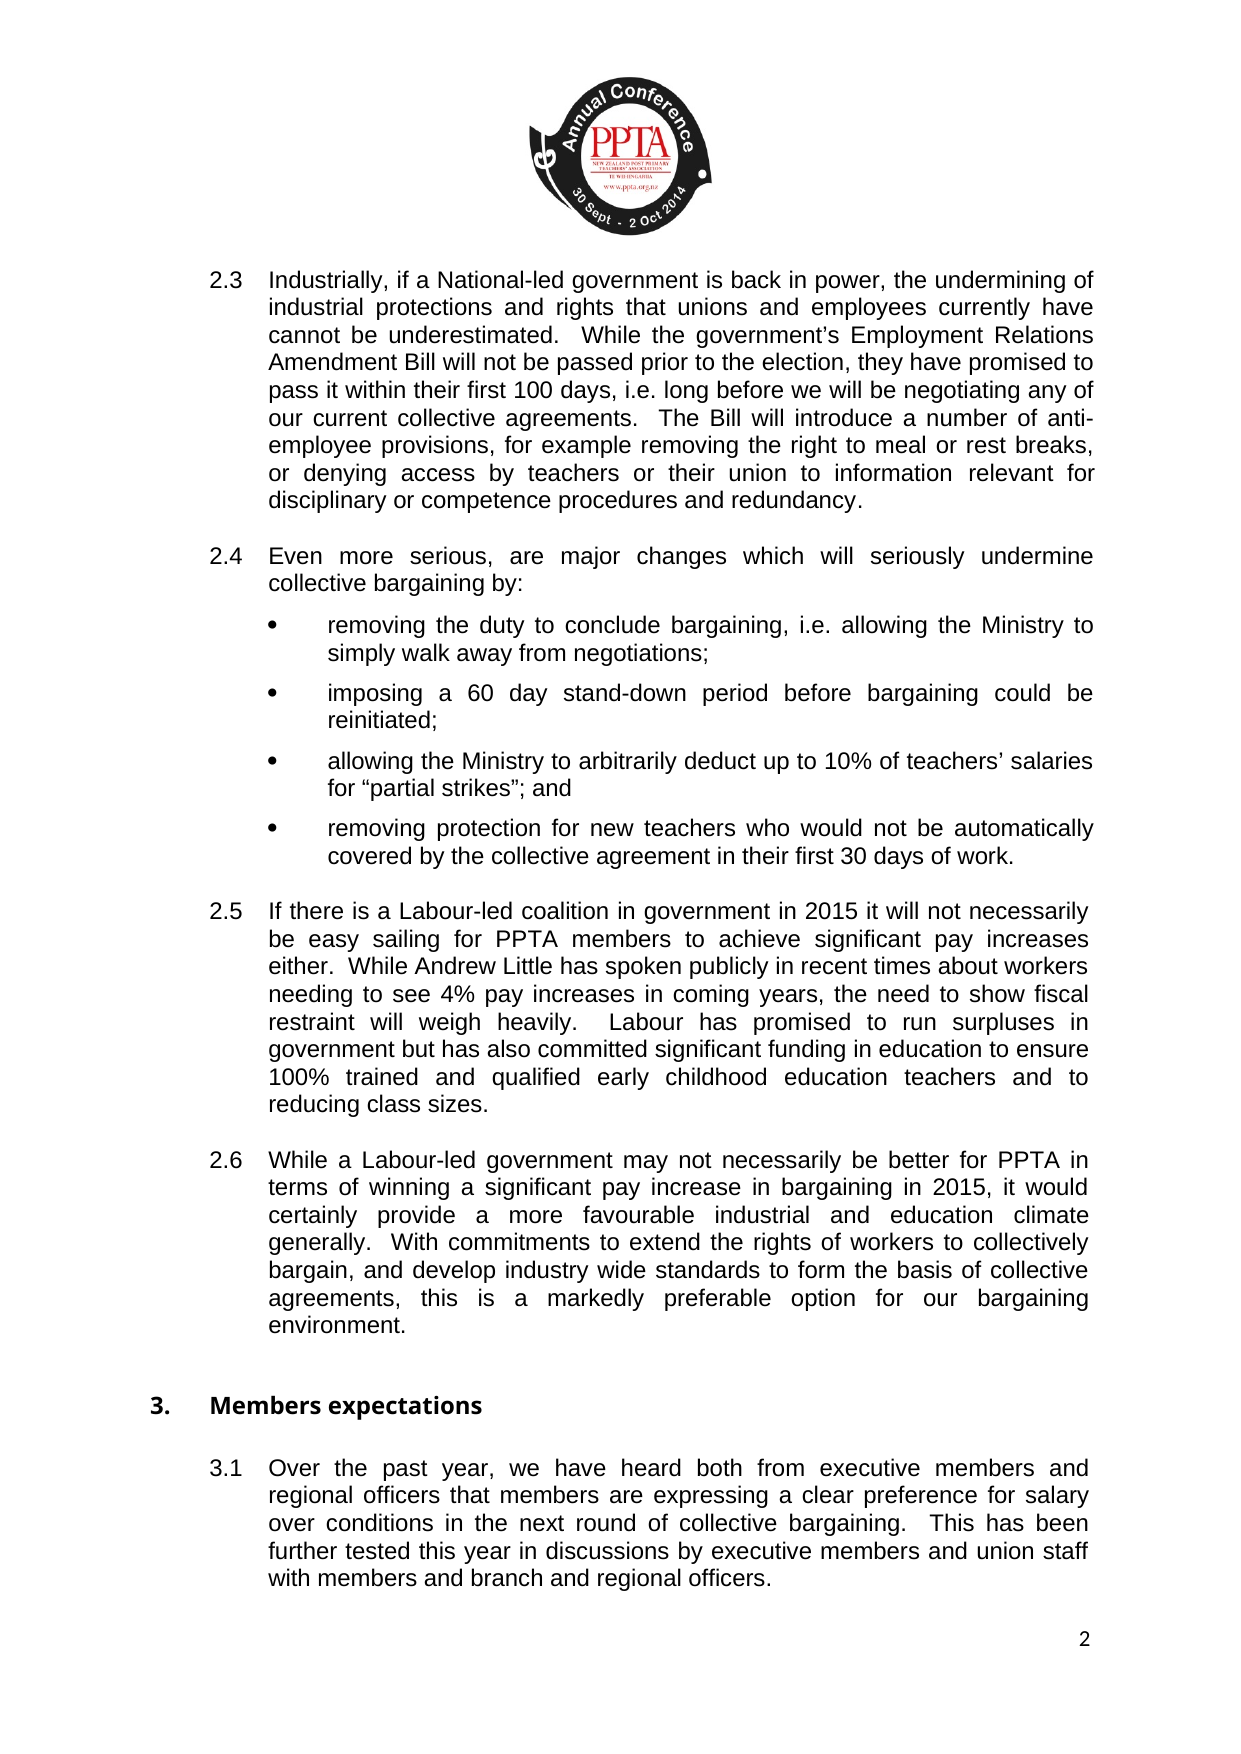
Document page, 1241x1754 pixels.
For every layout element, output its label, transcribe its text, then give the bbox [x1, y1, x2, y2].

text 3.1 Over the past year, we have heard both from executive members and regional officers that members are expressing a clear preference for salary over conditions in the next round of collective bargaining. This has been further tested this year in discussions by executive members and union staff with members and branch and regional officers. [209, 1454, 1090, 1592]
list allowing the Ministry to arbitrarily deduct up to 10% of teachers’ salaries for “partial strikes”; and [268, 747, 1095, 802]
list removing the duty to conclude bargaining, i.e. allowing the Ministry to simply walk away from negotiations; [268, 611, 1095, 666]
picture [525, 73, 715, 238]
list If there is a Labour-led coalition in government in 2015 it will not necessarily be easy sailing for PPTA members to achieve significant pay increases either. While Andrew Little has spoken publicly in recent times about workers needing to see 4% pay increases in coming years, the need to show fiscal restraint will weigh heavily. Labour has promised to run surpluses in government but has also committed significant funding in education to ensure 100% trained and qualified early childhood education teachers and to reducing class sizes. [209, 897, 1090, 1118]
list While a Labour-led government may not necessarily be better for PPTA in terms of winning a significant pay increase in bargaining in 2015, it would certainly provide a more favourable industrial and education climate generally. With commitments to extend the rights of workers to collectively bargain, and develop industry wide standards to form the basis of collective agreements, this is a markedly preferable option for our bargaining environment. [209, 1146, 1090, 1339]
list imposing a 60 day stand-down period before bargaining could be reinitiated; [268, 679, 1095, 734]
text 2.4 Even more serious, are major changes which will seriously undermine collective bargaining by: [209, 542, 1095, 597]
text 2.3 Industrially, if a National-led government is back in power, the undermining of industrial protections and rights that unions and employees currently have cannot be underestimated. While the government’s Employment Relations Amendment Bill will not be passed prior to the election, they have promised to pass it within their first 100 days, i.e. long before we will be negotiating any of our current collective agreements. The Bill will introduce a number of anti-employee provisions, for example removing the right to meal or rest breaks, or denying access by teachers or their union to information relevant for disciplinary or competence procedures and redundancy. [209, 266, 1095, 514]
subtitle Members expectations [150, 1389, 1090, 1421]
list removing protection for new teachers who would not be automatically covered by the collective agreement in their first 30 days of work. [268, 814, 1095, 869]
